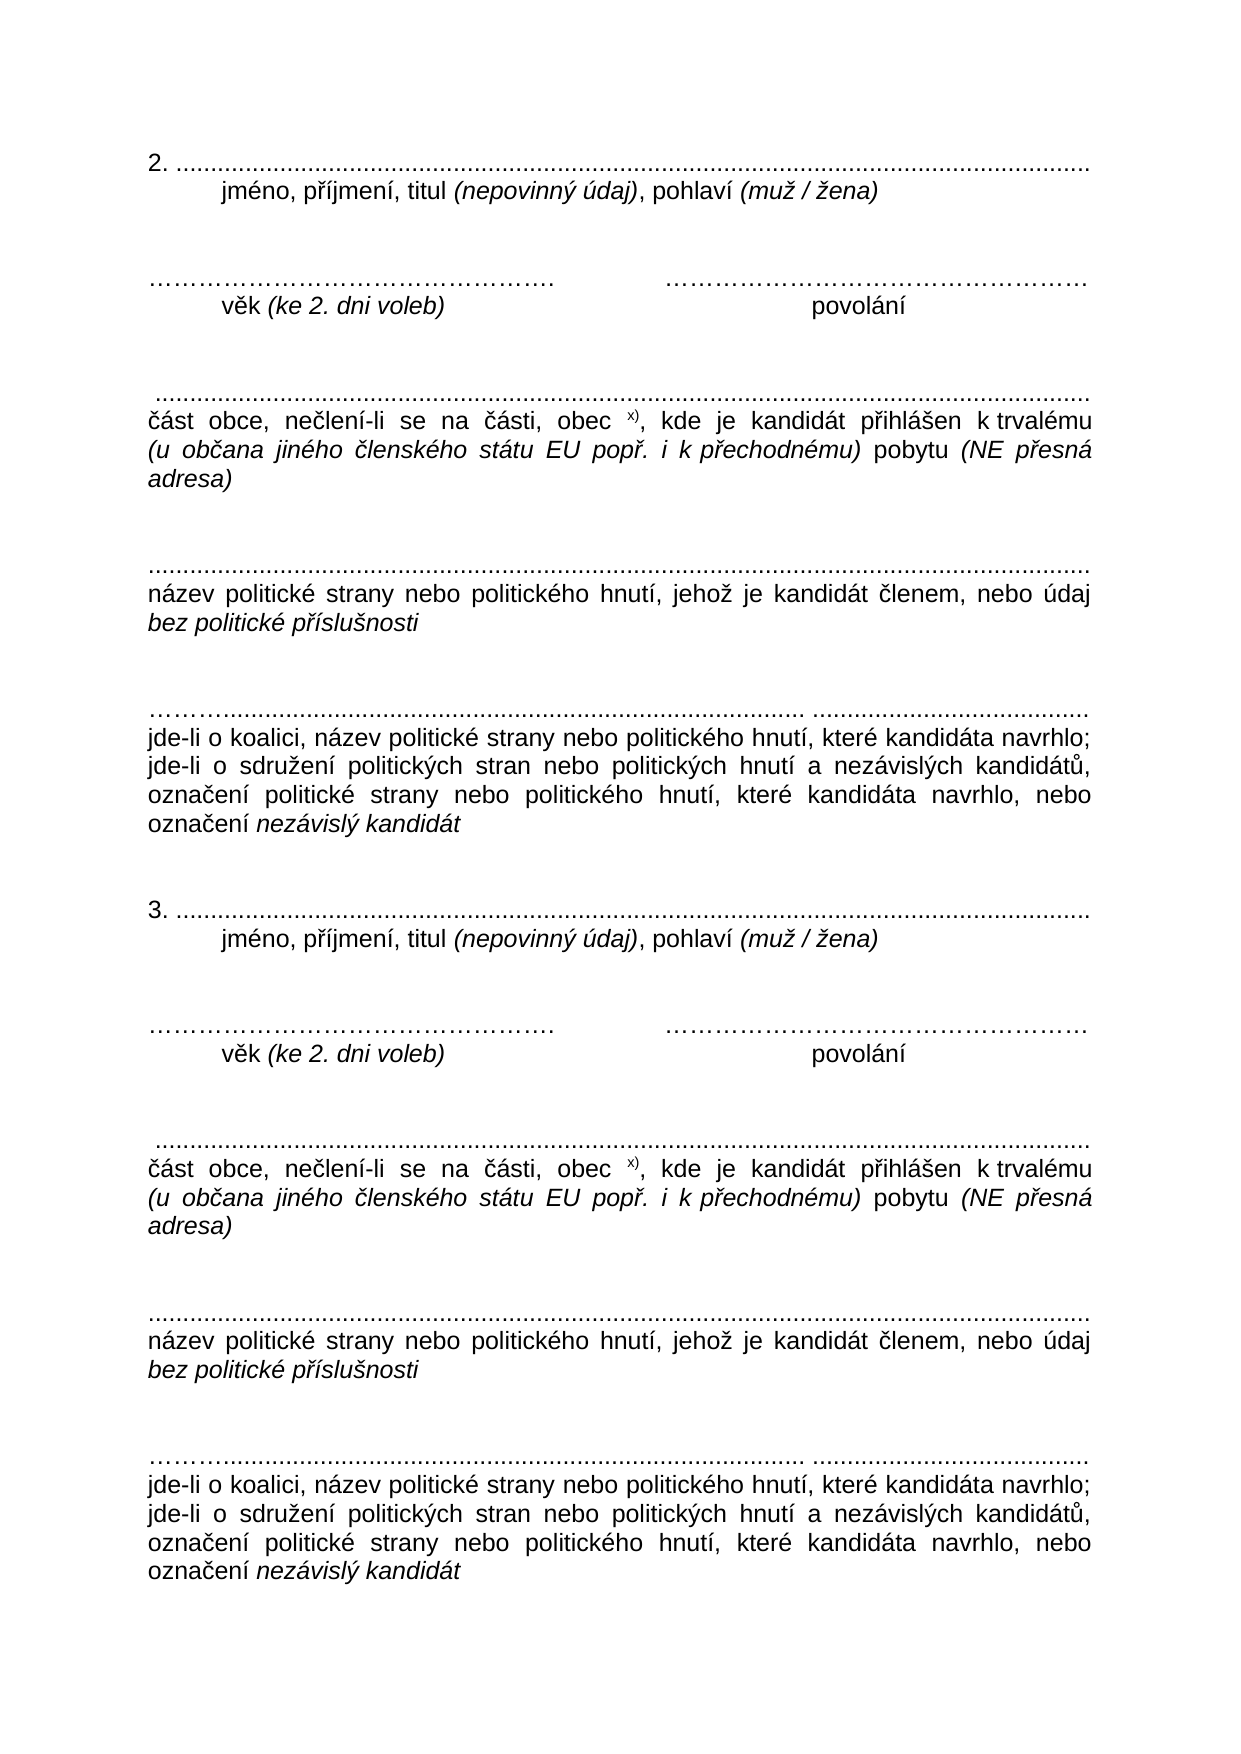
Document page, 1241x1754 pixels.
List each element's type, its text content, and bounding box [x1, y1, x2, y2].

text jméno, příjmení, titul (nepovinný údaj), pohlaví (muž / žena) [148, 924, 1093, 953]
text ........................................................................................................................................ [148, 550, 1093, 579]
text název politické strany nebo politického hnutí, jehož je kandidát členem, nebo údaj bez politické příslušnosti [148, 1326, 1093, 1384]
text ....................................................................................................................................... [148, 1125, 1093, 1154]
text jde-li o koalici, název politické strany nebo politického hnutí, které kandidáta navrhlo; jde-li o sdružení politických stran nebo politických hnutí a nezávislých kandidátů, označení politické strany nebo politického hnutí, které kandidáta navrhlo, nebo označení nezávislý kandidát [148, 1470, 1093, 1585]
text název politické strany nebo politického hnutí, jehož je kandidát členem, nebo údaj bez politické příslušnosti [148, 579, 1093, 636]
text …………………………………………. …………………………………………… [148, 1010, 1093, 1039]
text věk (ke 2. dni voleb) povolání [148, 1039, 1093, 1068]
text ........................................................................................................................................ [148, 1298, 1093, 1326]
text část obce, nečlení-li se na části, obec x), kde je kandidát přihlášen k trvalému (u občana jiného členského státu EU popř. i k přechodnému) pobytu (NE přesná adresa) [148, 406, 1093, 493]
text ....................................................................................................................................... [148, 378, 1093, 406]
text …………………………………………. …………………………………………… [148, 263, 1093, 291]
text 2. .................................................................................................................................... [148, 148, 1093, 176]
text 3. .................................................................................................................................... [148, 895, 1093, 924]
text věk (ke 2. dni voleb) povolání [148, 291, 1093, 320]
text ……….................................................................................... ........................................ [148, 694, 1093, 723]
text ……….................................................................................... ........................................ [148, 1441, 1093, 1470]
text jde-li o koalici, název politické strany nebo politického hnutí, které kandidáta navrhlo; jde-li o sdružení politických stran nebo politických hnutí a nezávislých kandidátů, označení politické strany nebo politického hnutí, které kandidáta navrhlo, nebo označení nezávislý kandidát [148, 723, 1093, 838]
text jméno, příjmení, titul (nepovinný údaj), pohlaví (muž / žena) [148, 176, 1093, 205]
text část obce, nečlení-li se na části, obec x), kde je kandidát přihlášen k trvalému (u občana jiného členského státu EU popř. i k přechodnému) pobytu (NE přesná adresa) [148, 1154, 1093, 1240]
